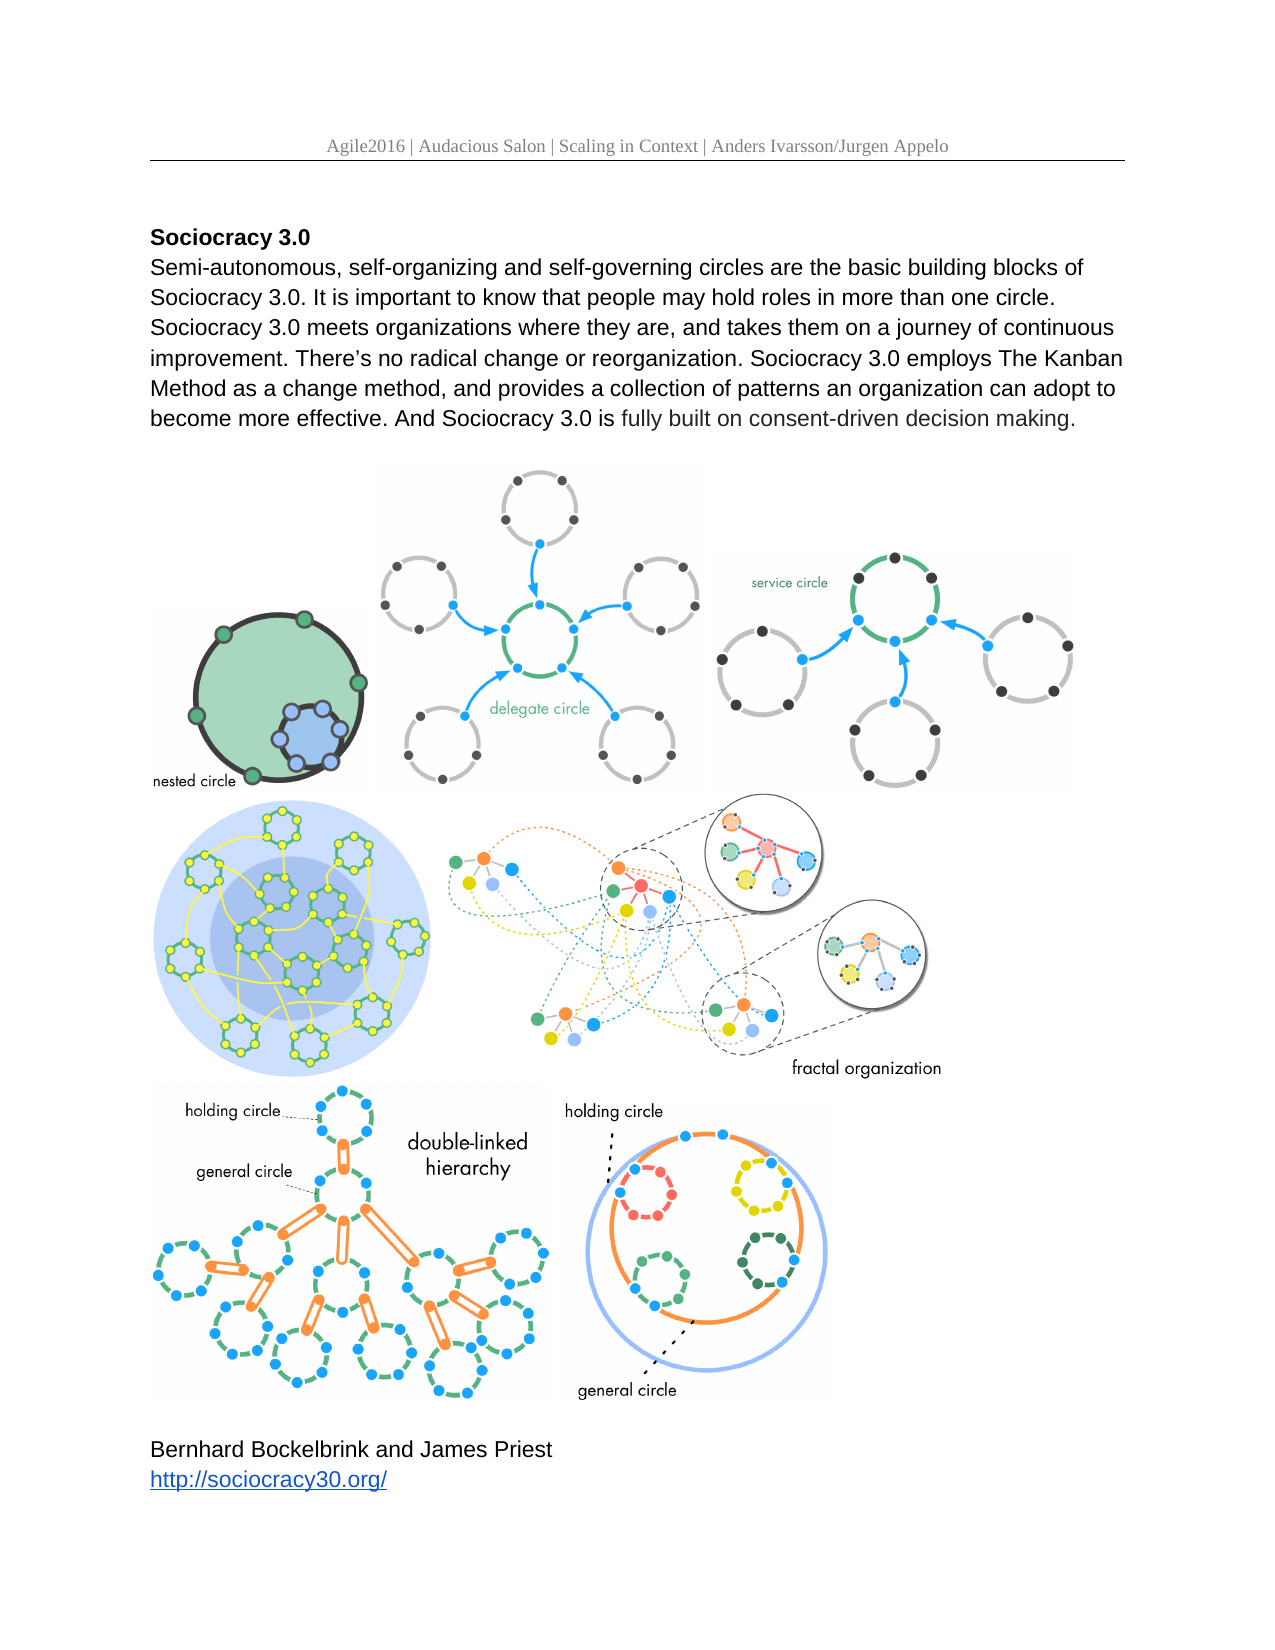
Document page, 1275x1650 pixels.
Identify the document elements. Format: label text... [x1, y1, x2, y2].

picture [150, 607, 370, 790]
picture [712, 549, 1076, 790]
text Bernhard Bockelbrink and James Priest [150, 1436, 1125, 1462]
picture [150, 1083, 550, 1402]
text Semi-autonomous, self-organizing and self-governing circles are the basic building blocks of Sociocracy 3.0. It is important to know that people may hold roles in more than one circle. Sociocracy 3.0 meets organizations where they are, and takes them on a journey of continuous improvement. There’s no radical change or reorganization. Sociocracy 3.0 employs The Kanban Method as a change method, and provides a collection of patterns an organization can adopt to become more effective. And Sociocracy 3.0 is fully built on consent-driven decision making. [150, 254, 1125, 431]
picture [150, 797, 434, 1080]
picture [561, 1100, 830, 1402]
text Sociocracy 3.0 [150, 224, 1125, 250]
picture [446, 793, 943, 1080]
text http://sociocracy30.org/ [150, 1466, 1125, 1492]
picture [375, 465, 707, 790]
